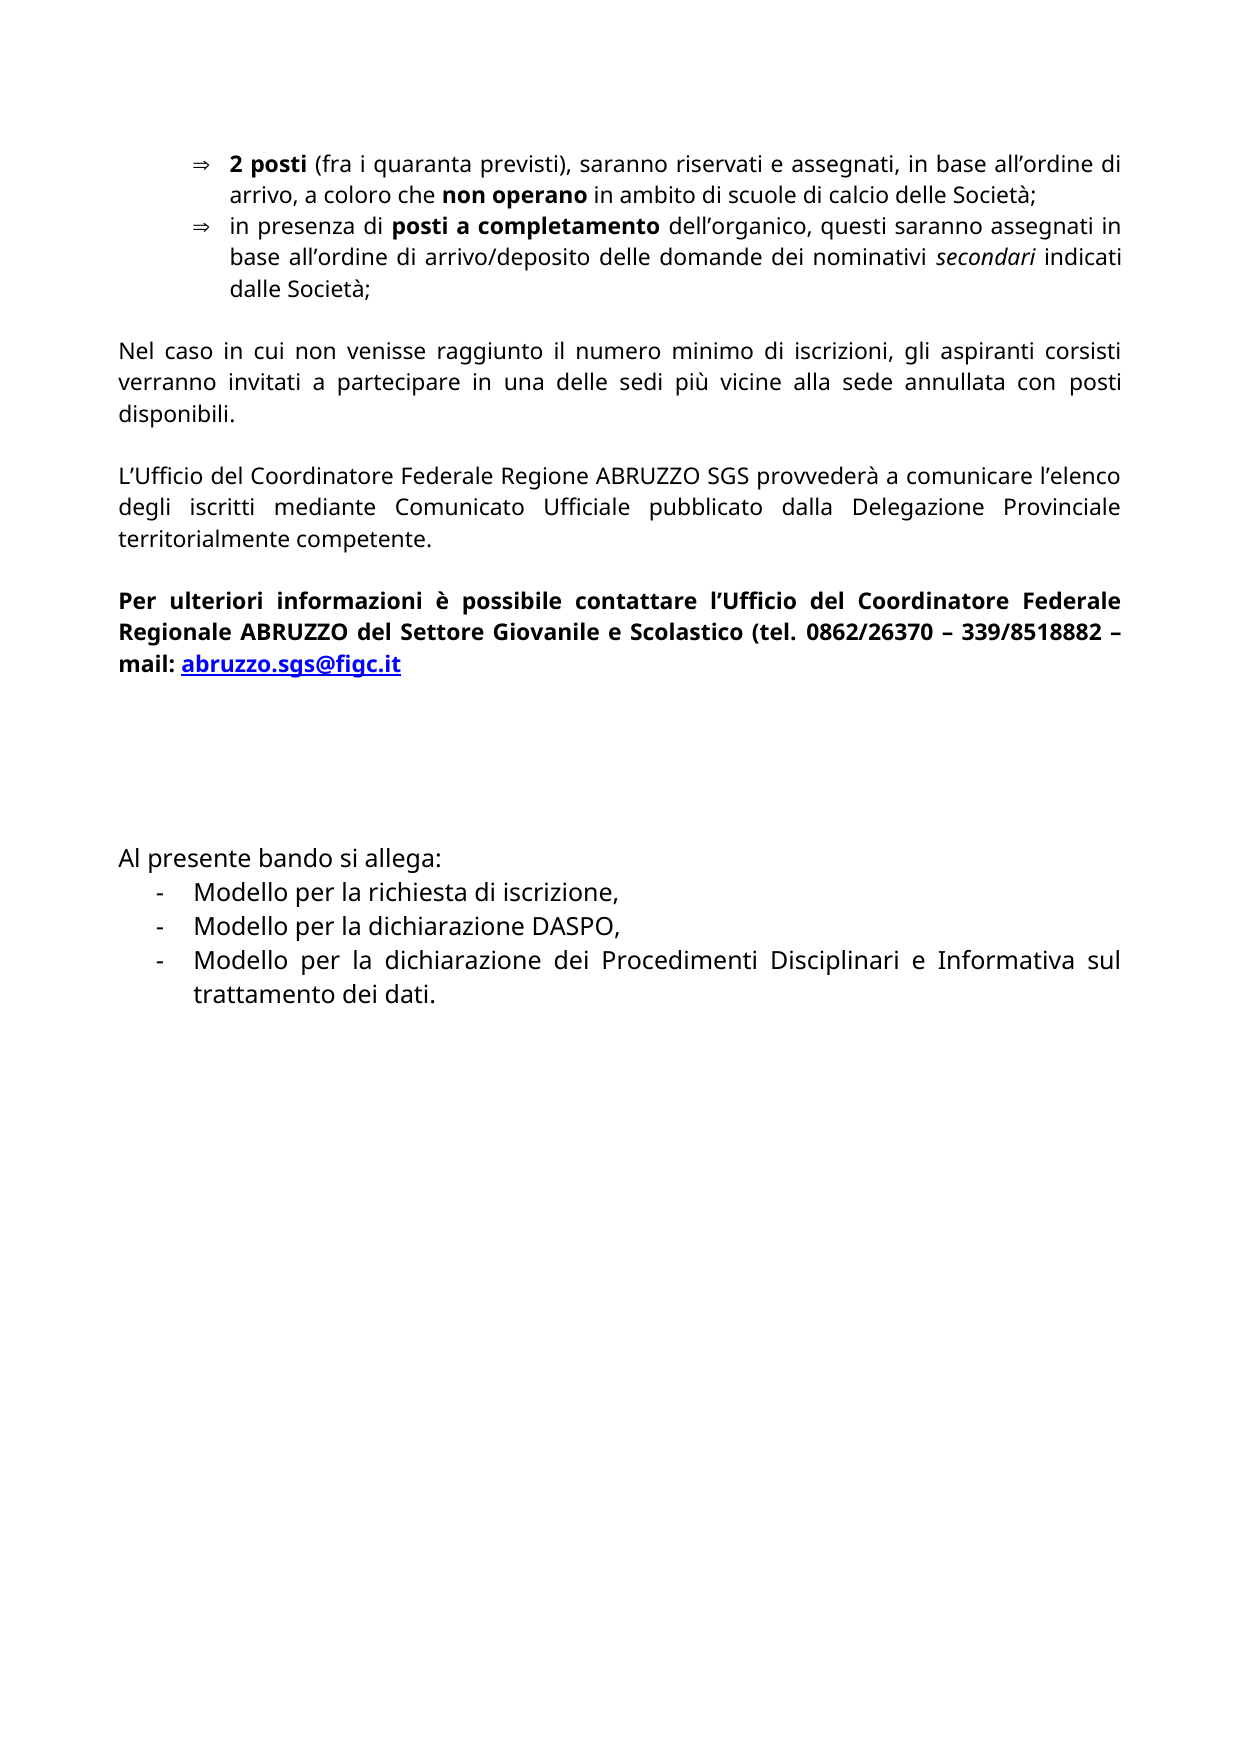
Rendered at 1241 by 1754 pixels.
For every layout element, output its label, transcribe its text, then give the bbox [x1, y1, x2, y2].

list Modello per la dichiarazione DASPO, [156, 909, 1122, 943]
text Al presente bando si allega: [118, 841, 1122, 875]
list Modello per la richiesta di iscrizione, [156, 875, 1122, 909]
text Per ulteriori informazioni è possibile contattare l’Ufficio del Coordinatore Federale Regionale ABRUZZO del Settore Giovanile e Scolastico (tel. 0862/26370 – 339/8518882 – mail: abruzzo.sgs@figc.it [118, 585, 1122, 679]
list in presenza di posti a completamento dell’organico, questi saranno assegnati in base all’ordine di arrivo/deposito delle domande dei nominativi secondari indicati dalle Società; [192, 210, 1122, 304]
text Nel caso in cui non venisse raggiunto il numero minimo di iscrizioni, gli aspiranti corsisti verranno invitati a partecipare in una delle sedi più vicine alla sede annullata con posti disponibili. [118, 335, 1122, 429]
list 2 posti (fra i quaranta previsti), saranno riservati e assegnati, in base all’ordine di arrivo, a coloro che non operano in ambito di scuole di calcio delle Società; [192, 148, 1122, 210]
list Modello per la dichiarazione dei Procedimenti Disciplinari e Informativa sul trattamento dei dati. [156, 943, 1122, 1011]
text L’Ufficio del Coordinatore Federale Regione ABRUZZO SGS provvederà a comunicare l’elenco degli iscritti mediante Comunicato Ufficiale pubblicato dalla Delegazione Provinciale territorialmente competente. [118, 460, 1122, 554]
